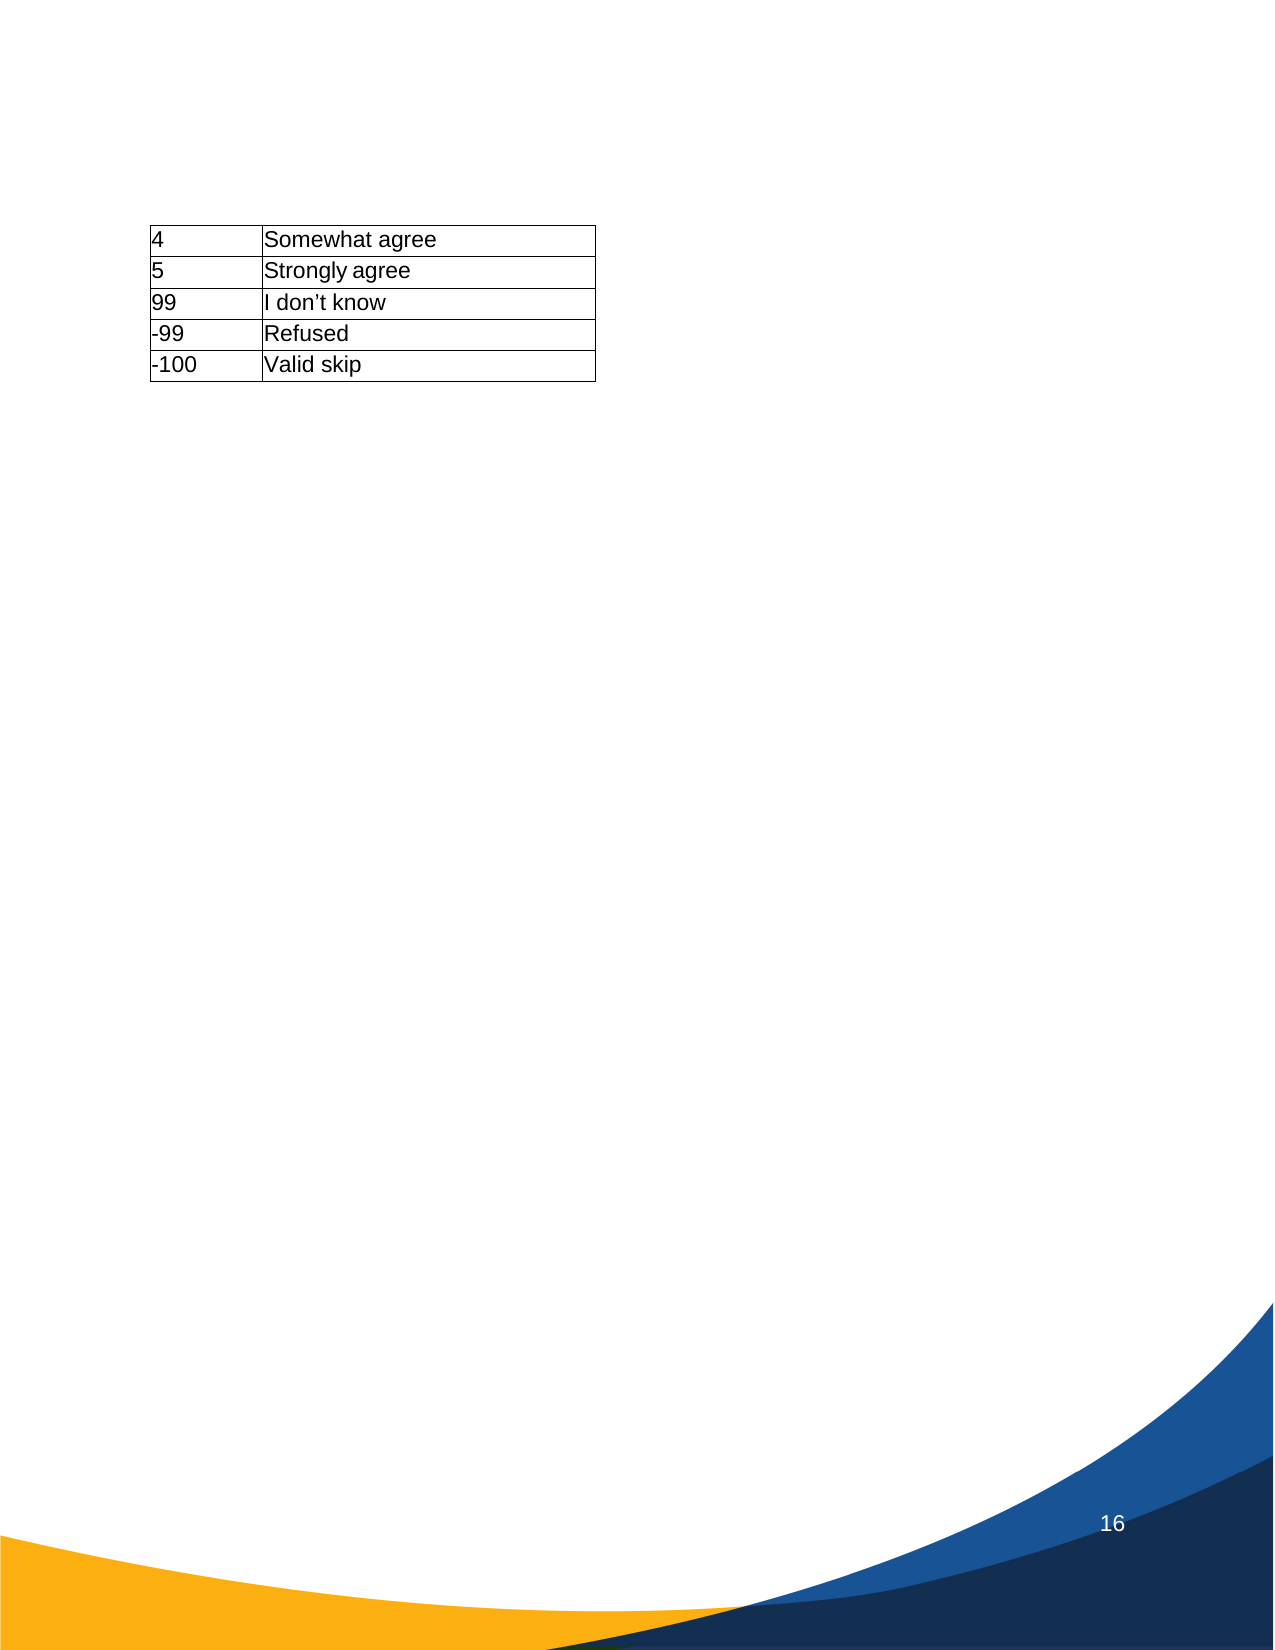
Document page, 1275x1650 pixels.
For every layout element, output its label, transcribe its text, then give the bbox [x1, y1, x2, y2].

table_cell Valid skip [263, 351, 595, 381]
table_cell I don’t know [263, 289, 595, 319]
table_cell -99 [151, 320, 262, 350]
picture [0, 1292, 1274, 1650]
table_cell 5 [151, 257, 262, 287]
table_cell -100 [151, 351, 262, 381]
table_cell Somewhat agree [263, 226, 595, 256]
table_cell 4 [151, 226, 262, 256]
table_cell Refused [263, 320, 595, 350]
table_cell Strongly agree [263, 257, 595, 287]
table_cell 99 [151, 289, 262, 319]
